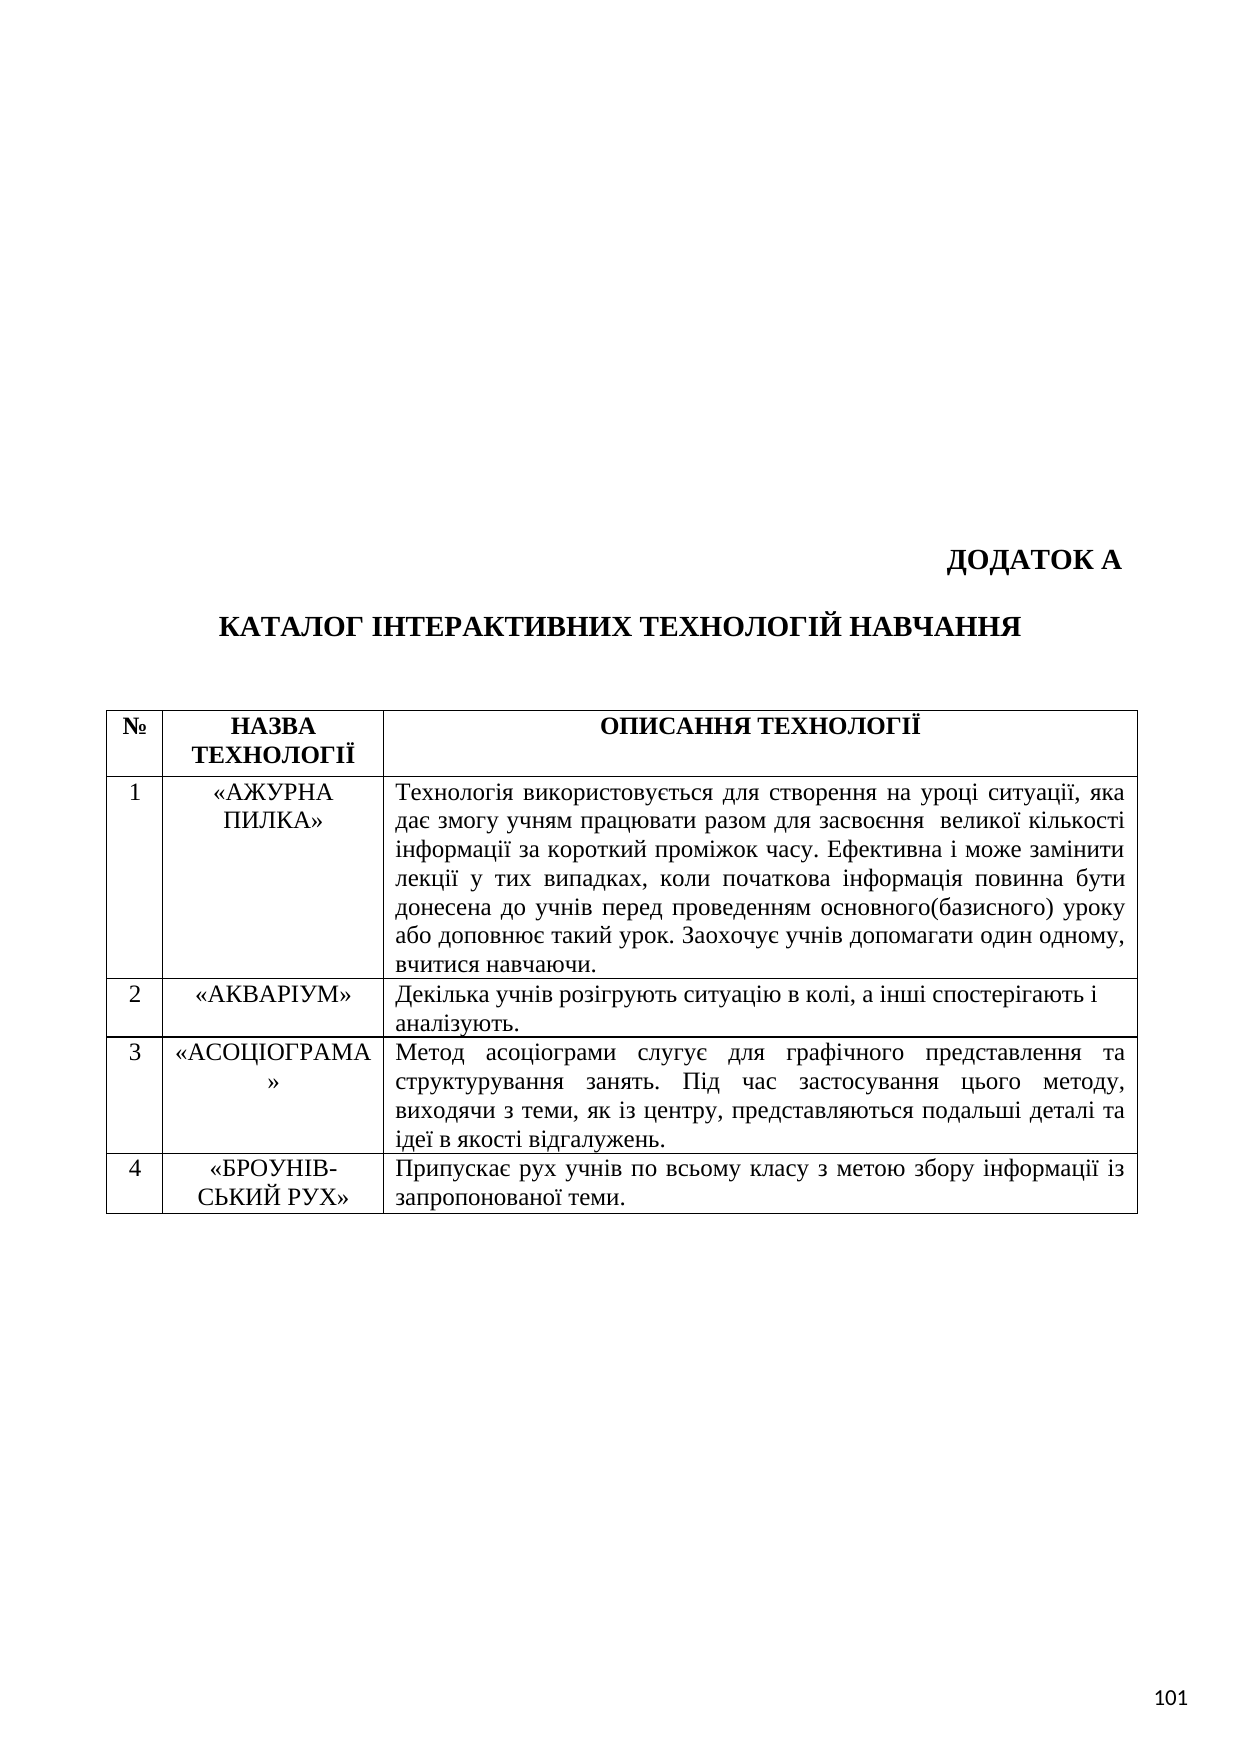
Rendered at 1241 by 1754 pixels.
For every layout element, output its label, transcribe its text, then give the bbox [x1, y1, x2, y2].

table_cell 4 [107, 1154, 162, 1213]
table_cell «АСОЦІОГРАМА» [163, 1038, 383, 1152]
table_cell Припускає рух учнів по всьому класу з метою збору інформації із запропонованої теми. [384, 1154, 1137, 1213]
table_cell «АЖУРНА ПИЛКА» [163, 777, 383, 978]
table_header НАЗВА ТЕХНОЛОГІЇ [163, 711, 383, 776]
table_cell Метод асоціограми слугує для графічного представлення та структурування занять. Під час застосування цього методу, виходячи з теми, як із центру, представляються подальші деталі та ідеї в якості відгалужень. [666, 1038, 1137, 1152]
table_cell 2 [107, 979, 162, 1036]
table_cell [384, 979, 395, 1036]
table_cell Декілька учнів розігрують ситуацію в колі, а інші спостерігають і аналізують. [520, 979, 1137, 1036]
table_header ОПИСАННЯ ТЕХНОЛОГІЇ [384, 711, 1137, 776]
table_cell Технологія використовується для створення на уроці ситуації, яка дає змогу учням працювати разом для засвоєння великої кількості інформації за короткий проміжок часу. Ефективна і може замінити лекції у тих випадках, коли початкова інформація повинна бути донесена до учнів перед проведенням основного(базисного) уроку або доповнює такий урок. Заохочує учнів допомагати один одному, вчитися навчаючи. [384, 777, 1137, 978]
table_cell 1 [107, 777, 162, 978]
text ДОДАТОК А [118, 542, 1122, 576]
table_cell 3 [107, 1038, 162, 1152]
table_header № [107, 711, 162, 776]
table_cell «БРОУНІВ-СЬКИЙ РУХ» [163, 1154, 383, 1213]
table_cell «АКВАРІУМ» [163, 979, 383, 1036]
text КАТАЛОГ ІНТЕРАКТИВНИХ ТЕХНОЛОГІЙ НАВЧАННЯ [118, 609, 1122, 643]
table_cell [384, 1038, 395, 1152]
